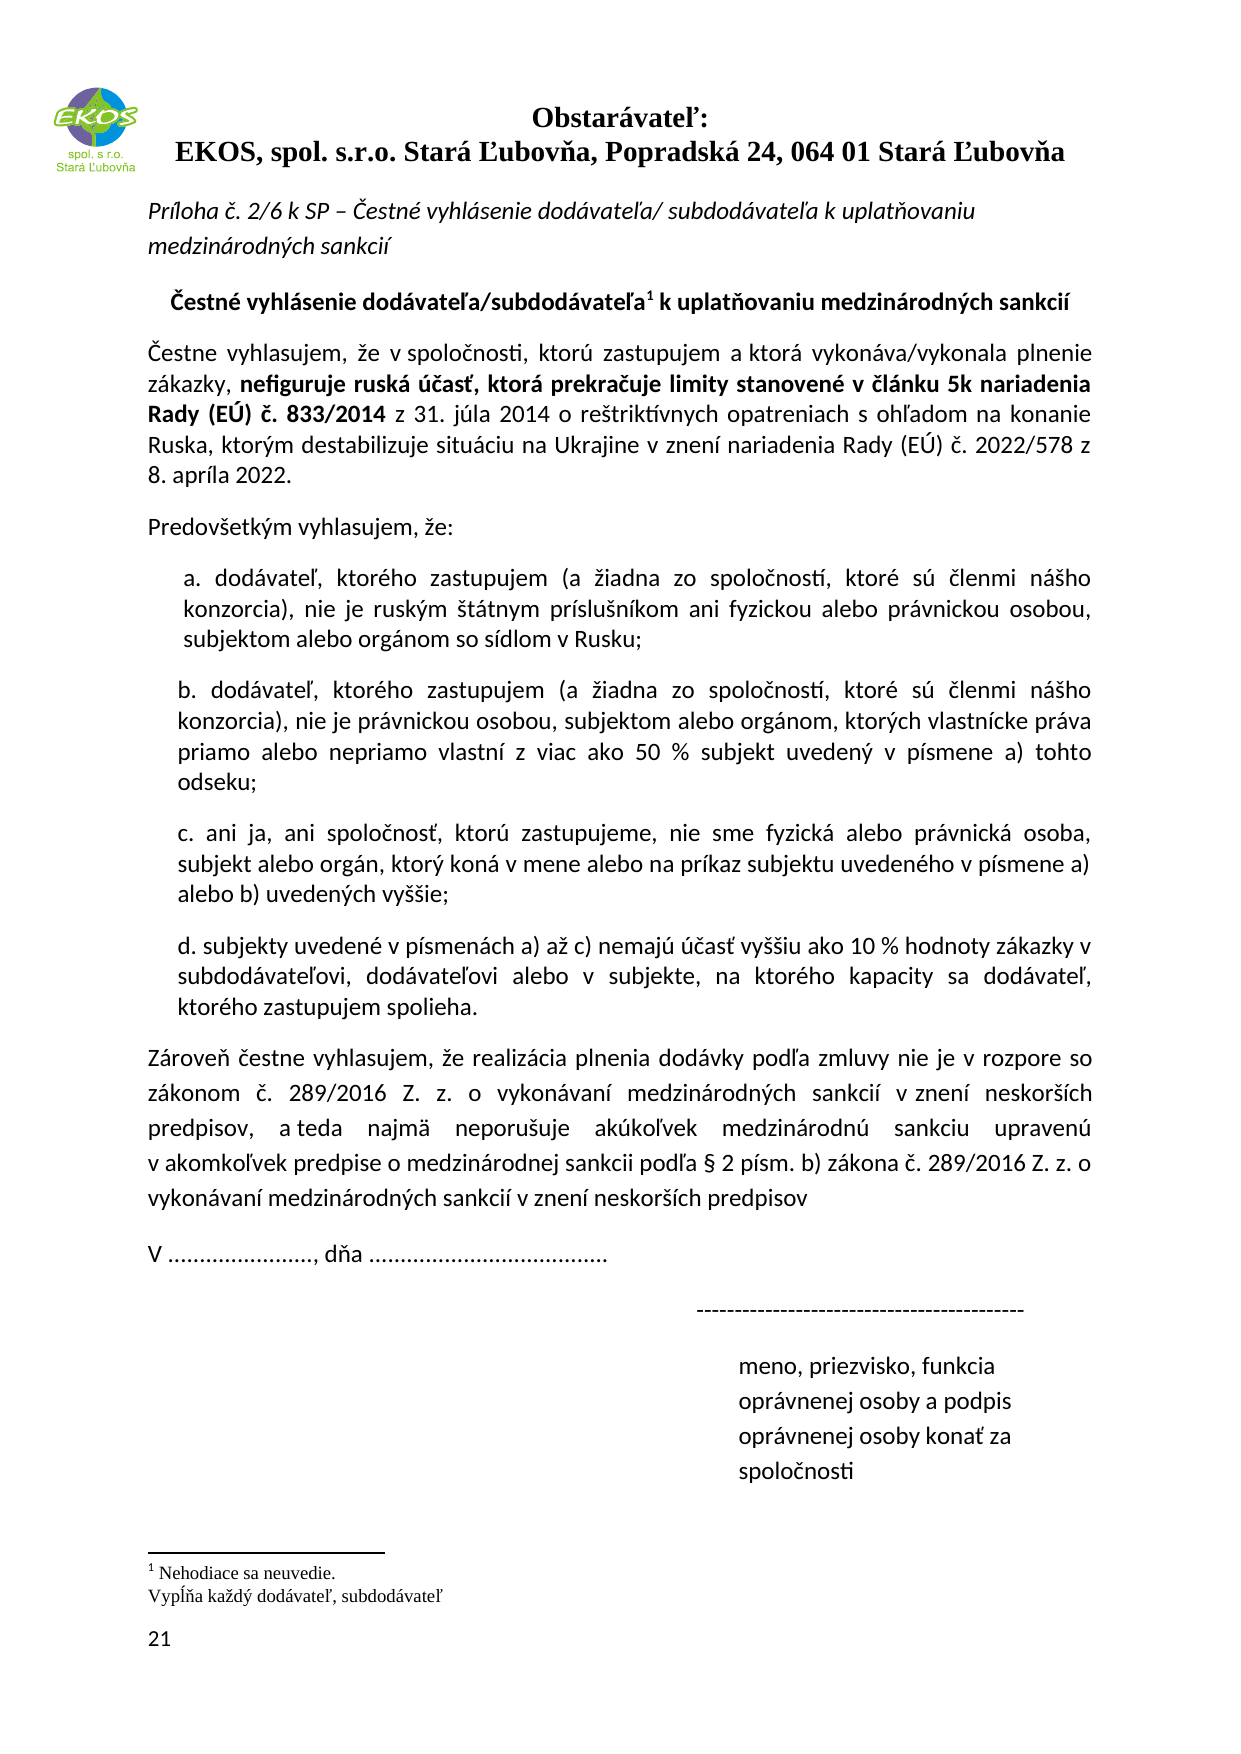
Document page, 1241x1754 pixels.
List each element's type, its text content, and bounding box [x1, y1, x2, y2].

text Predovšetkým vyhlasujem, že: [148, 511, 1093, 541]
text ------------------------------------------- [148, 1294, 1093, 1324]
text d. subjekty uvedené v písmenách a) až c) nemajú účasť vyššiu ako 10 % hodnoty zákazky v subdodávateľovi, dodávateľovi alebo v subjekte, na ktorého kapacity sa dodávateľ, ktorého zastupujem spolieha. [177, 930, 1093, 1021]
text c. ani ja, ani spoločnosť, ktorú zastupujeme, nie sme fyzická alebo právnická osoba, subjekt alebo orgán, ktorý koná v mene alebo na príkaz subjektu uvedeného v písmene a) alebo b) uvedených vyššie; [177, 817, 1093, 909]
text V ......................., dňa ...................................... [148, 1238, 1093, 1269]
text Čestné vyhlásenie dodávateľa/subdodávateľa k uplatňovaniu medzinárodných sankcií [148, 286, 1093, 317]
text b. dodávateľ, ktorého zastupujem (a žiadna zo spoločností, ktoré sú členmi nášho konzorcia), nie je právnickou osobou, subjektom alebo orgánom, ktorých vlastnícke práva priamo alebo nepriamo vlastní z viac ako 50 % subjekt uvedený v písmene a) tohto odseku; [177, 674, 1093, 797]
text meno, priezvisko, funkcia oprávnenej osoby a podpis oprávnenej osoby konať za spoločnosti [738, 1350, 1093, 1485]
text Zároveň čestne vyhlasujem, že realizácia plnenia dodávky podľa zmluvy nie je v rozpore so zákonom č. 289/2016 Z. z. o vykonávaní medzinárodných sankcií v znení neskorších predpisov, a teda najmä neporušuje akúkoľvek medzinárodnú sankciu upravenú v akomkoľvek predpise o medzinárodnej sankcii podľa § 2 písm. b) zákona č. 289/2016 Z. z. o vykonávaní medzinárodných sankcií v znení neskorších predpisov [148, 1042, 1093, 1213]
text Čestne vyhlasujem, že v spoločnosti, ktorú zastupujem a ktorá vykonáva/vykonala plnenie zákazky, nefiguruje ruská účasť, ktorá prekračuje limity stanovené v článku 5k nariadenia Rady (EÚ) č. 833/2014 z 31. júla 2014 o reštriktívnych opatreniach s ohľadom na konanie Ruska, ktorým destabilizuje situáciu na Ukrajine v znení nariadenia Rady (EÚ) č. 2022/578 z 8. apríla 2022. [148, 337, 1093, 490]
text Príloha č. 2/6 k SP – Čestné vyhlásenie dodávateľa/ subdodávateľa k uplatňovaniu medzinárodných sankcií [148, 195, 1093, 261]
text a. dodávateľ, ktorého zastupujem (a žiadna zo spoločností, ktoré sú členmi nášho konzorcia), nie je ruským štátnym príslušníkom ani fyzickou alebo právnickou osobou, subjektom alebo orgánom so sídlom v Rusku; [183, 562, 1093, 654]
